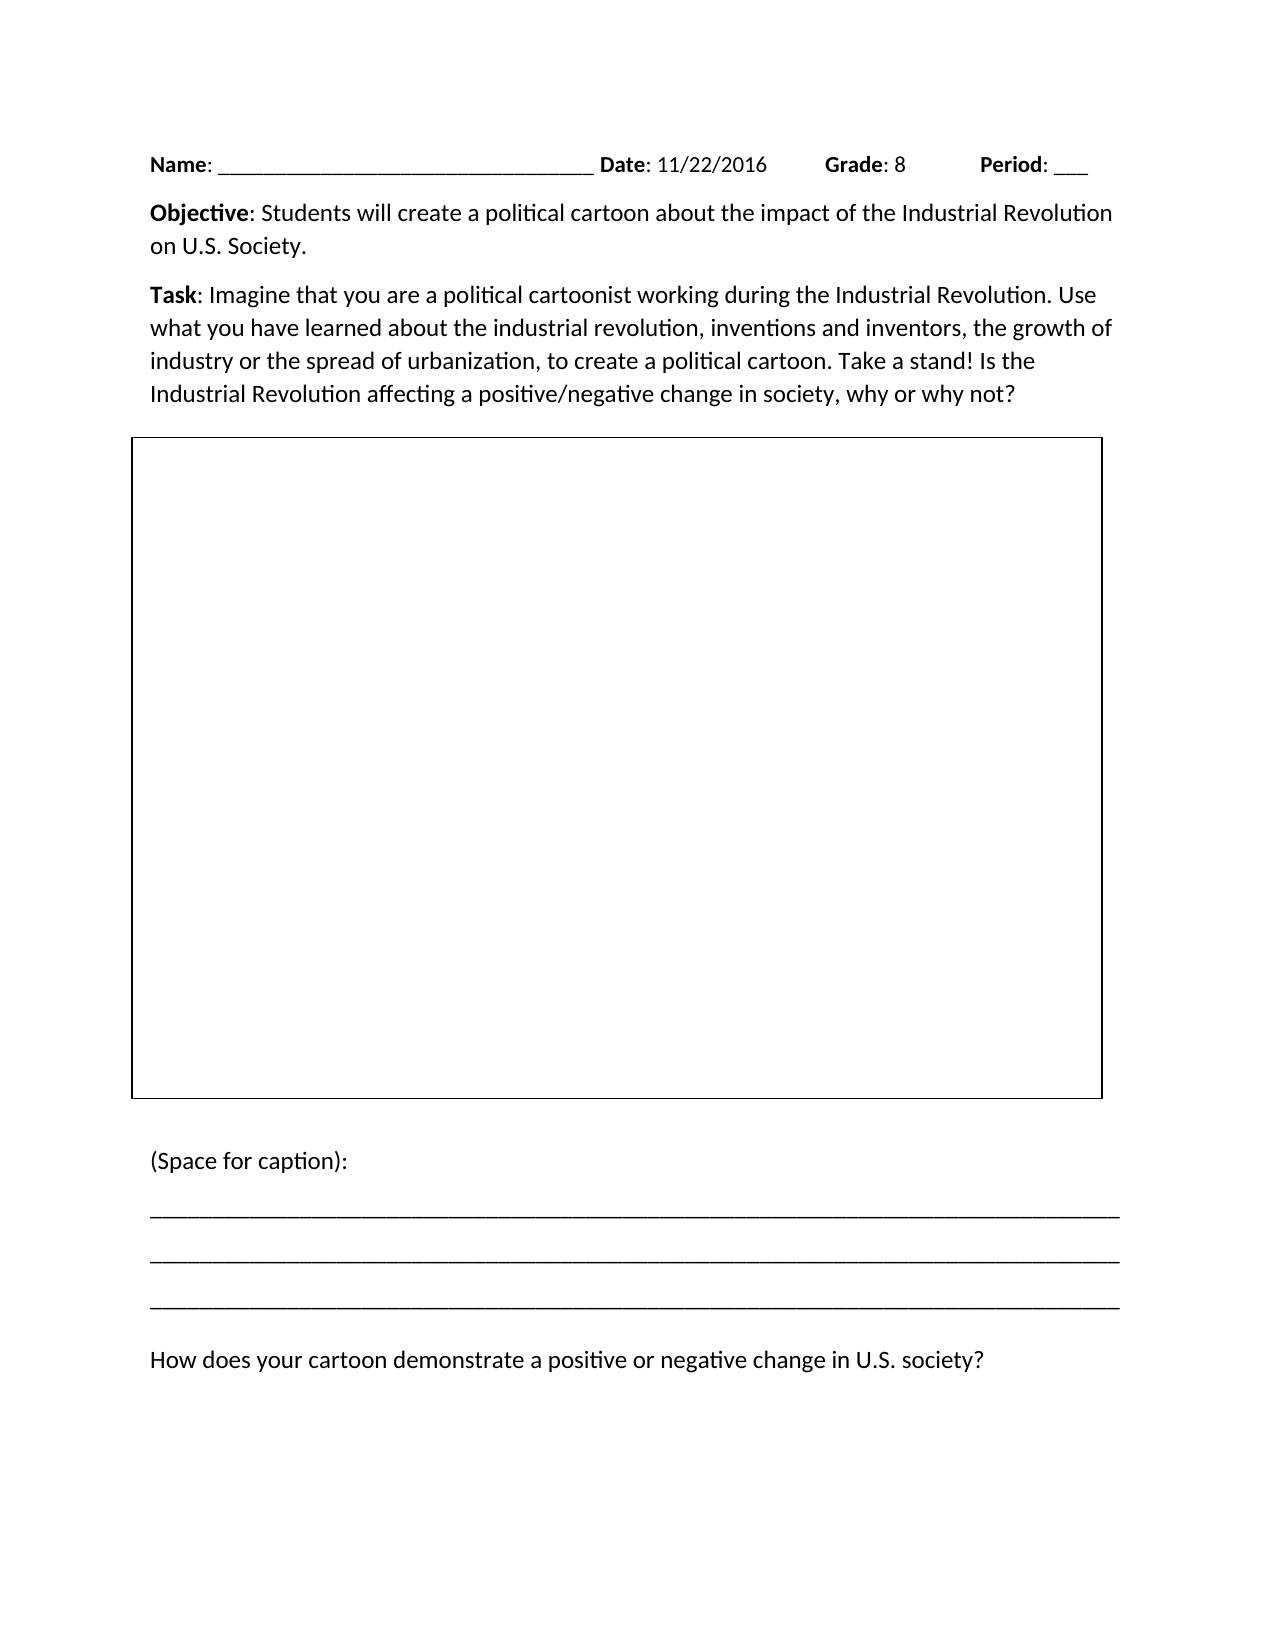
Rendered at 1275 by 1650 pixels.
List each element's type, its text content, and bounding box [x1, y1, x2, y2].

text (Space for caption): __________________________________________________________________________________________________________________________________________________________________________________________________________________________________________ [150, 428, 1125, 1313]
text Task: Imagine that you are a political cartoonist working during the Industrial Revolution. Use what you have learned about the industrial revolution, inventions and inventors, the growth of industry or the spread of urbanization, to create a political cartoon. Take a stand! Is the Industrial Revolution affecting a positive/negative change in society, why or why not? [150, 279, 1125, 409]
text Name: _________________________________ Date: 11/22/2016 Grade: 8 Period: ___ [150, 150, 1125, 178]
text How does your cartoon demonstrate a positive or negative change in U.S. society? [150, 1344, 1125, 1375]
text Objective: Students will create a political cartoon about the impact of the Industrial Revolution on U.S. Society. [150, 197, 1125, 260]
